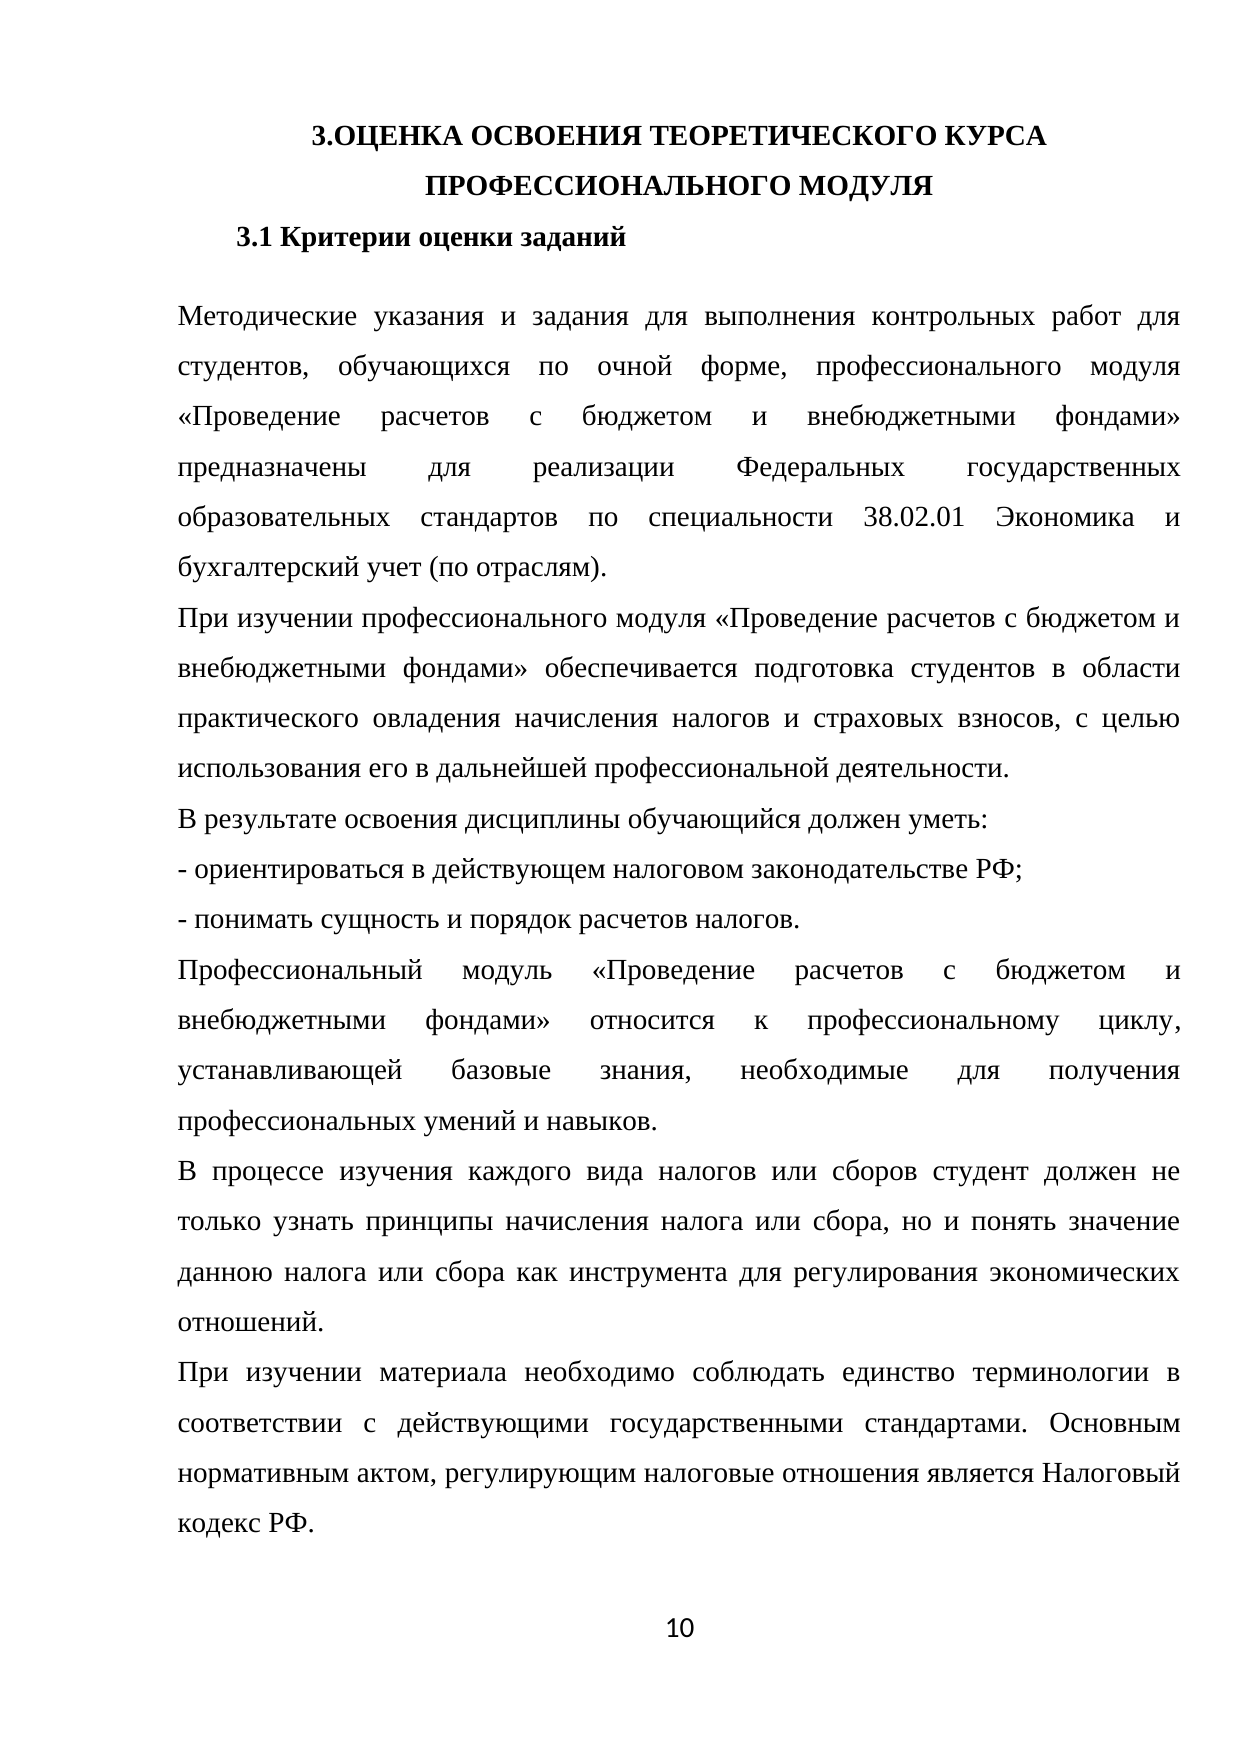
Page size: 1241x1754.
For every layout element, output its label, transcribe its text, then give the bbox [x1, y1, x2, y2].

text - понимать сущность и порядок расчетов налогов. [177, 902, 1181, 935]
text Профессиональный модуль «Проведение расчетов с бюджетом и внебюджетными фондами» относится к профессиональному циклу, устанавливающей базовые знания, необходимые для получения профессиональных умений и навыков. [177, 952, 1181, 1136]
text В результате освоения дисциплины обучающийся должен уметь: [177, 801, 1181, 834]
text ПРОФЕССИОНАЛЬНОГО МОДУЛЯ [177, 168, 1181, 202]
text 3.1 Критерии оценки заданий [177, 219, 1181, 252]
text При изучении профессионального модуля «Проведение расчетов с бюджетом и внебюджетными фондами» обеспечивается подготовка студентов в области практического овладения начисления налогов и страховых взносов, с целью использования его в дальнейшей профессиональной деятельности. [177, 600, 1181, 784]
text В процессе изучения каждого вида налогов или сборов студент должен не только узнать принципы начисления налога или сбора, но и понять значение данною налога или сбора как инструмента для регулирования экономических отношений. [177, 1153, 1181, 1338]
text Методические указания и задания для выполнения контрольных работ для студентов, обучающихся по очной форме, профессионального модуля «Проведение расчетов с бюджетом и внебюджетными фондами» предназначены для реализации Федеральных государственных образовательных стандартов по специальности 38.02.01 Экономика и бухгалтерский учет (по отраслям). [177, 298, 1181, 583]
text 3.Оценка освоения ТЕОРЕТИЧЕСКОГО КУРСА [177, 118, 1181, 152]
text - ориентироваться в действующем налоговом законодательстве РФ; [177, 851, 1181, 885]
text При изучении материала необходимо соблюдать единство терминологии в соответствии с действующими государственными стандартами. Основным нормативным актом, регулирующим налоговые отношения является Налоговый кодекс РФ. [177, 1354, 1181, 1539]
